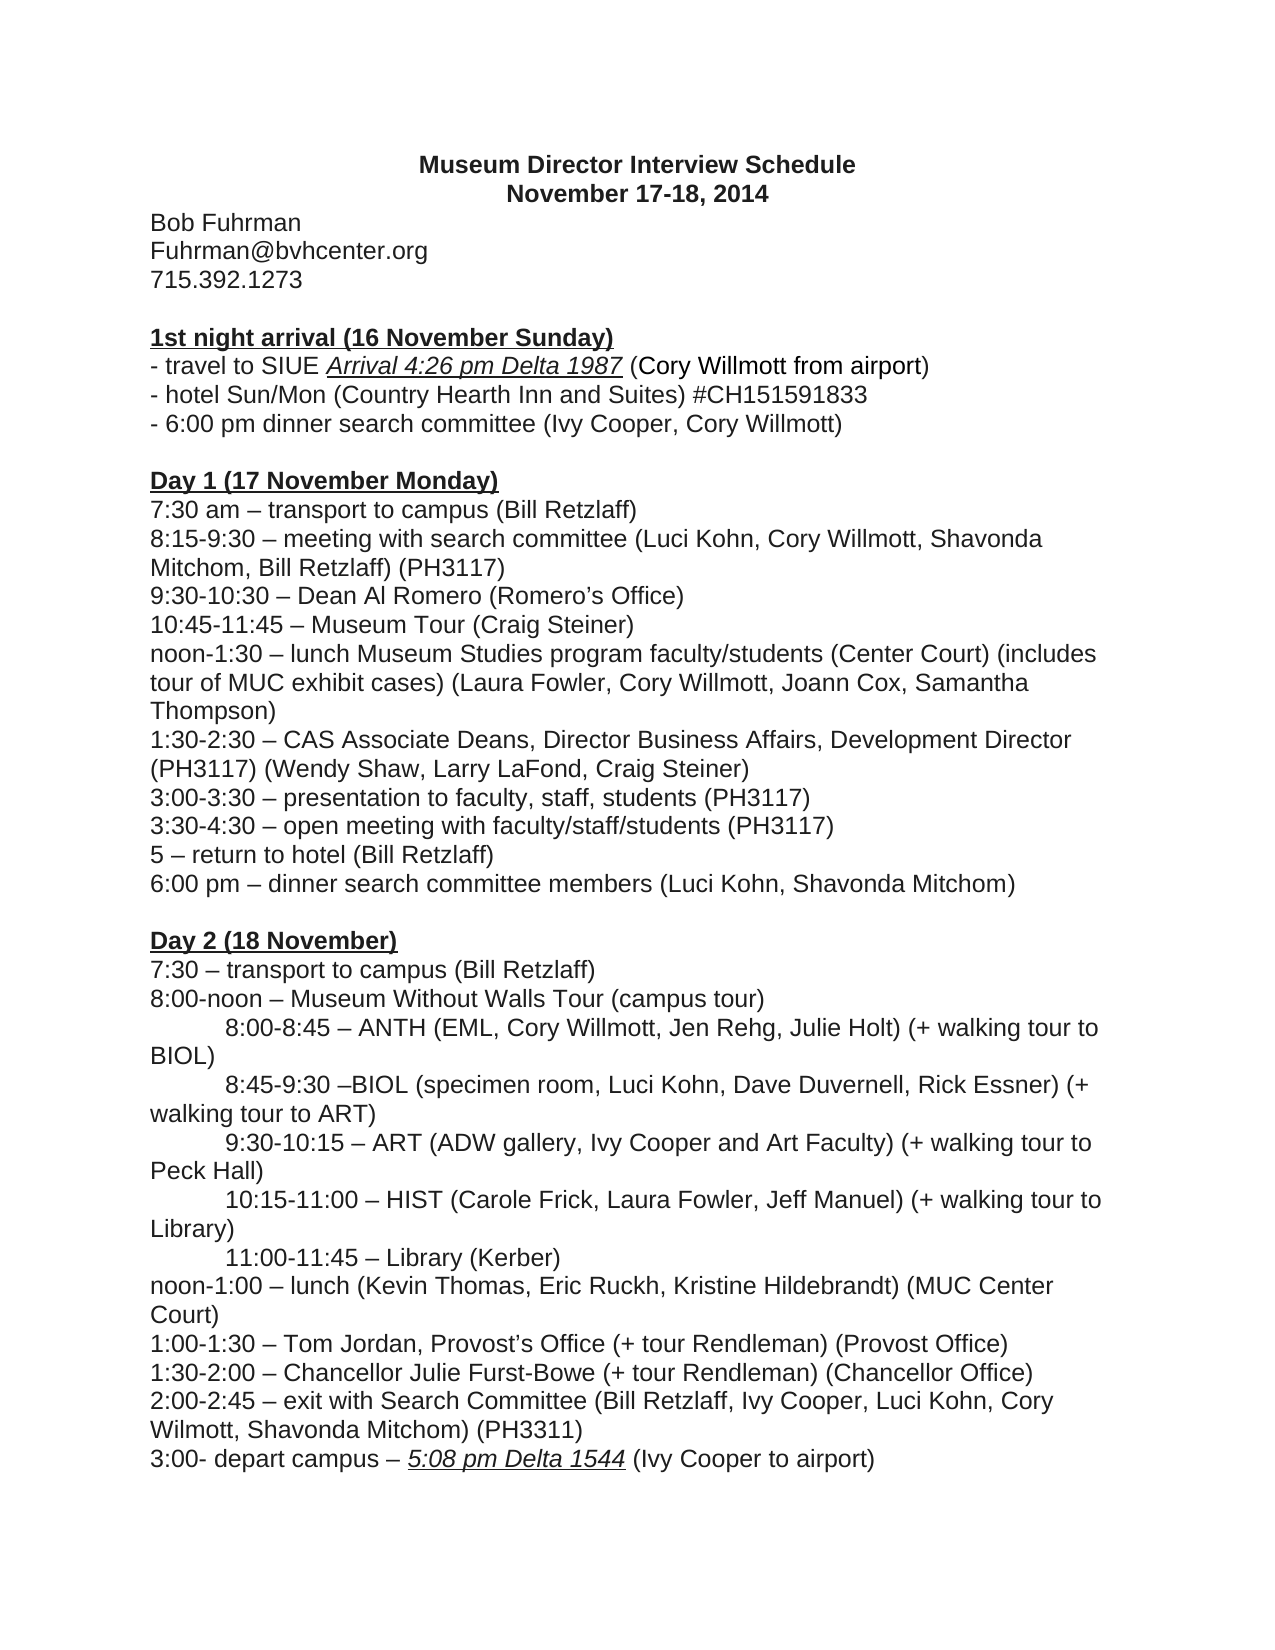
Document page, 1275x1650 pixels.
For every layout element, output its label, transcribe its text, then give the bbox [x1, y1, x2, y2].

text 2:00-2:45 – exit with Search Committee (Bill Retzlaff, Ivy Cooper, Luci Kohn, Cory Wilmott, Shavonda Mitchom) (PH3311) [150, 1386, 1125, 1444]
text Museum Director Interview Schedule [150, 150, 1125, 179]
text 8:15-9:30 – meeting with search committee (Luci Kohn, Cory Willmott, Shavonda Mitchom, Bill Retzlaff) (PH3117) [150, 524, 1125, 581]
text 3:00-3:30 – presentation to faculty, staff, students (PH3117) [150, 782, 1125, 811]
text 10:45-11:45 – Museum Tour (Craig Steiner) [150, 610, 1125, 639]
text Day 1 (17 November Monday) [150, 466, 1125, 495]
text 11:00-11:45 – Library (Kerber) [150, 1242, 1125, 1271]
text November 17-18, 2014 [150, 179, 1125, 207]
text 5 – return to hotel (Bill Retzlaff) [150, 840, 1125, 869]
text 9:30-10:15 – ART (ADW gallery, Ivy Cooper and Art Faculty) (+ walking tour to Peck Hall) [150, 1127, 1125, 1185]
text 1:30-2:00 – Chancellor Julie Furst-Bowe (+ tour Rendleman) (Chancellor Office) [150, 1357, 1125, 1386]
text noon-1:30 – lunch Museum Studies program faculty/students (Center Court) (includes tour of MUC exhibit cases) (Laura Fowler, Cory Willmott, Joann Cox, Samantha Thompson) [150, 639, 1125, 725]
text 8:45-9:30 –BIOL (specimen room, Luci Kohn, Dave Duvernell, Rick Essner) (+ walking tour to ART) [150, 1070, 1125, 1127]
text Fuhrman@bvhcenter.org [150, 236, 1125, 265]
text 3:30-4:30 – open meeting with faculty/staff/students (PH3117) [150, 811, 1125, 840]
text 3:00- depart campus – 5:08 pm Delta 1544 (Ivy Cooper to airport) [150, 1444, 1125, 1472]
text 8:00-noon – Museum Without Walls Tour (campus tour) [150, 984, 1125, 1012]
text 6:00 pm – dinner search committee members (Luci Kohn, Shavonda Mitchom) [150, 869, 1125, 897]
text 9:30-10:30 – Dean Al Romero (Romero’s Office) [150, 581, 1125, 610]
text 1:00-1:30 – Tom Jordan, Provost’s Office (+ tour Rendleman) (Provost Office) [150, 1329, 1125, 1357]
text 715.392.1273 [150, 265, 1125, 294]
text 1:30-2:30 – CAS Associate Deans, Director Business Affairs, Development Director (PH3117) (Wendy Shaw, Larry LaFond, Craig Steiner) [150, 725, 1125, 782]
text - hotel Sun/Mon (Country Hearth Inn and Suites) #CH151591833 [150, 380, 1125, 409]
text Bob Fuhrman [150, 207, 1125, 236]
text Day 2 (18 November) [150, 926, 1125, 955]
text 7:30 am – transport to campus (Bill Retzlaff) [150, 495, 1125, 524]
text 7:30 – transport to campus (Bill Retzlaff) [150, 955, 1125, 984]
text - travel to SIUE Arrival 4:26 pm Delta 1987 (Cory Willmott from airport) [150, 351, 1125, 380]
text noon-1:00 – lunch (Kevin Thomas, Eric Ruckh, Kristine Hildebrandt) (MUC Center Court) [150, 1271, 1125, 1329]
text 1st night arrival (16 November Sunday) [150, 322, 1125, 351]
text 10:15-11:00 – HIST (Carole Frick, Laura Fowler, Jeff Manuel) (+ walking tour to Library) [150, 1185, 1125, 1242]
text 8:00-8:45 – ANTH (EML, Cory Willmott, Jen Rehg, Julie Holt) (+ walking tour to BIOL) [150, 1012, 1125, 1070]
text - 6:00 pm dinner search committee (Ivy Cooper, Cory Willmott) [150, 409, 1125, 437]
